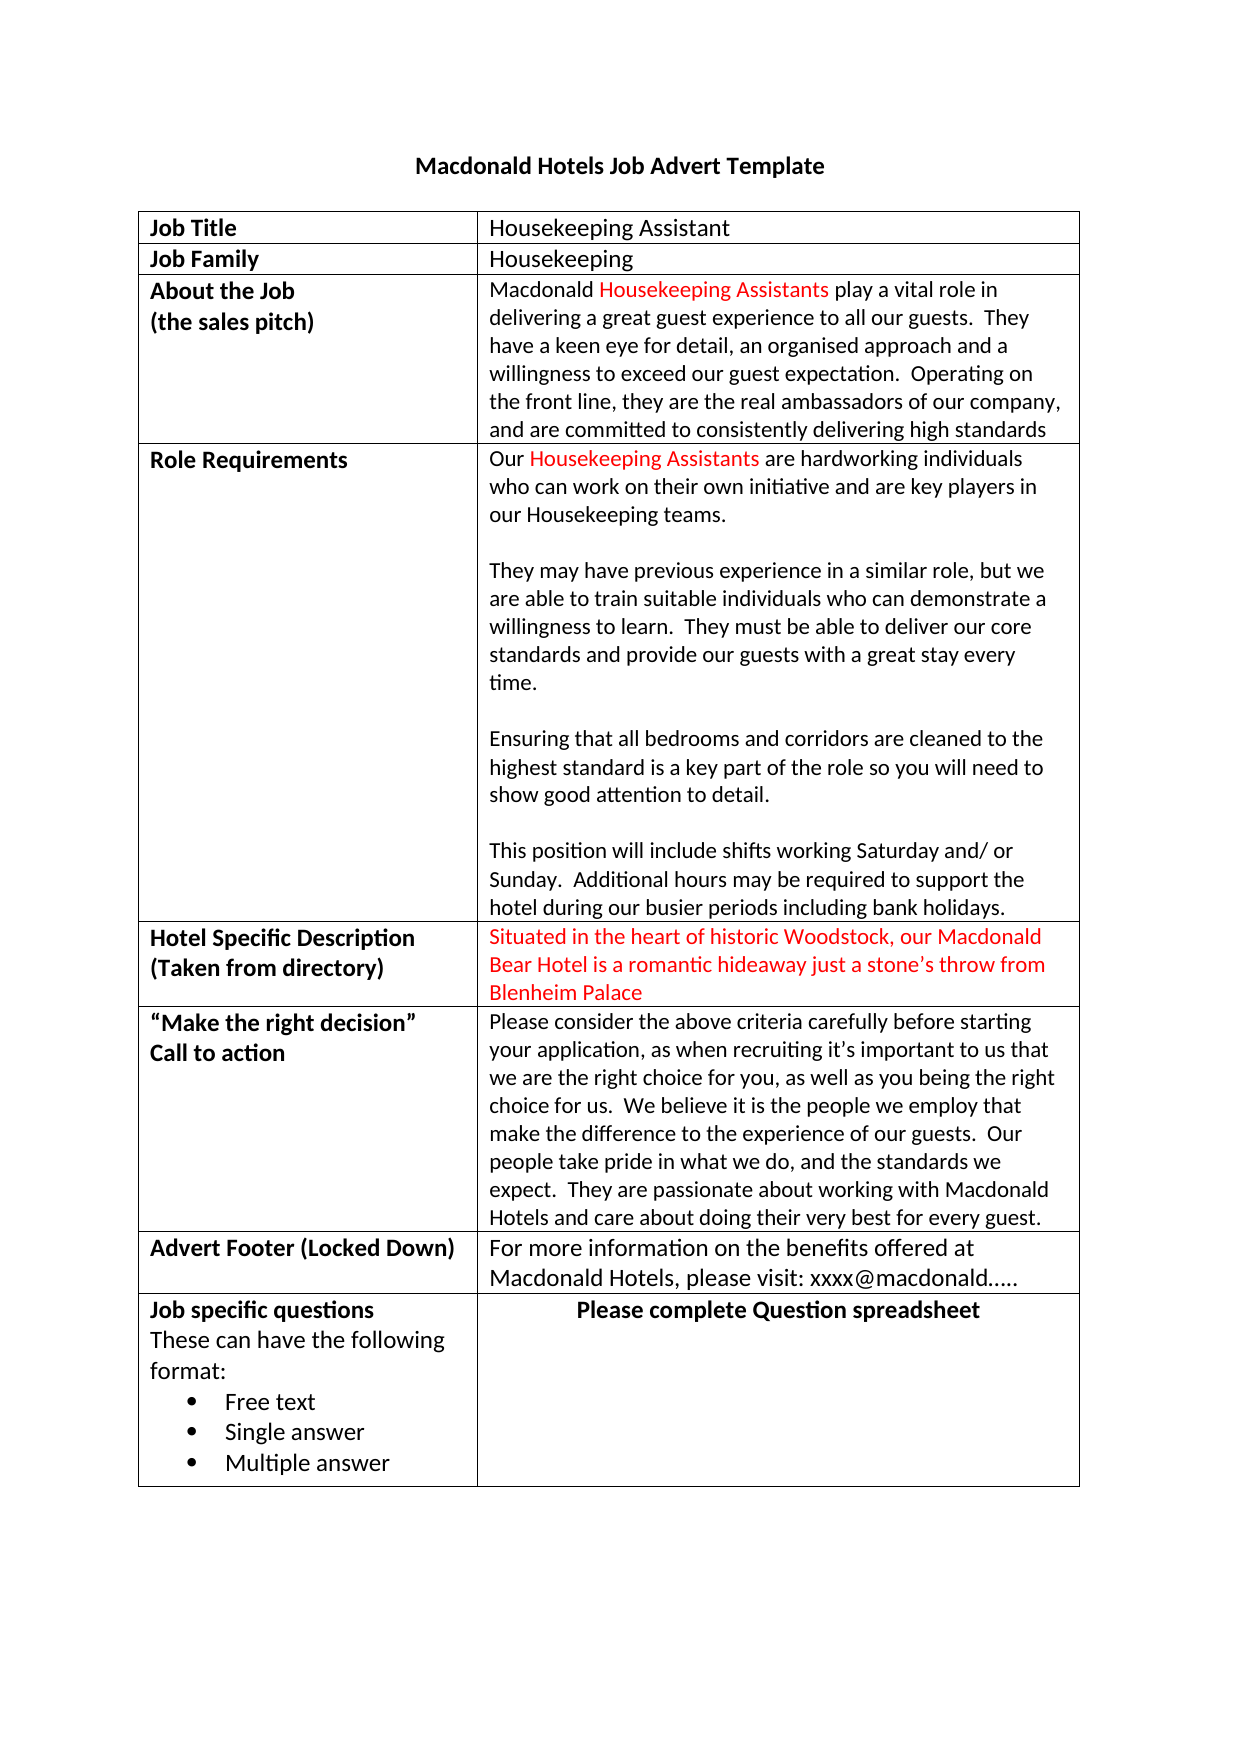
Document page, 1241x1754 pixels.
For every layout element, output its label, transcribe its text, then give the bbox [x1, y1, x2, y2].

table_cell Situated in the heart of historic , our Macdonald Bear Hotel is a romantic hideaway just a stone’s throw from [478, 922, 1079, 1006]
table_cell Advert Footer (Locked Down) [139, 1232, 477, 1293]
table_cell Macdonald Housekeeping Assistants play a vital role in delivering a great guest experience to all our guests. They have a keen eye for detail, an organised approach and a willingness to exceed our guest expectation. Operating on the front line, they are the real ambassadors of our company, and are committed to consistently delivering high standards [478, 275, 1079, 443]
table_cell Job specific questions These can have the following format: Free text Single answer Multiple answer [139, 1294, 477, 1486]
table_cell “Make the right decision” Call to action [139, 1007, 477, 1231]
table_cell Hotel Specific Description (Taken from directory) [139, 922, 477, 1006]
table_cell Our Housekeeping Assistants are hardworking individuals who can work on their own initiative and are key players in our Housekeeping teams. They may have previous experience in a similar role, but we are able to train suitable individuals who can demonstrate a willingness to learn. They must be able to deliver our core standards and provide our guests with a great stay every time. Ensuring that all bedrooms and corridors are cleaned to the highest standard is a key part of the role so you will need to show good attention to detail. This position will include shifts working Saturday and/ or Sunday. Additional hours may be required to support the hotel during our busier periods including bank holidays. [478, 444, 1079, 921]
table_cell Job Family [139, 244, 477, 274]
text Macdonald Hotels Job Advert Template [150, 150, 1090, 181]
table_cell For more information on the benefits offered at Macdonald Hotels, please visit: xxxx@macdonald….. [478, 1232, 1079, 1293]
table_cell Role Requirements [139, 444, 477, 921]
table_cell Housekeeping [478, 244, 1079, 274]
table_cell About the Job (the sales pitch) [139, 275, 477, 443]
table_cell Please consider the above criteria carefully before starting your application, as when recruiting it’s important to us that we are the right choice for you, as well as you being the right choice for us. We believe it is the people we employ that make the difference to the experience of our guests. Our people take pride in what we do, and the standards we expect. They are passionate about working with Macdonald Hotels and care about doing their very best for every guest. [478, 1007, 1079, 1231]
table_header Housekeeping Assistant [478, 212, 1079, 243]
table_cell Please complete Question spreadsheet [478, 1294, 1079, 1486]
table_header Job Title [139, 212, 477, 243]
